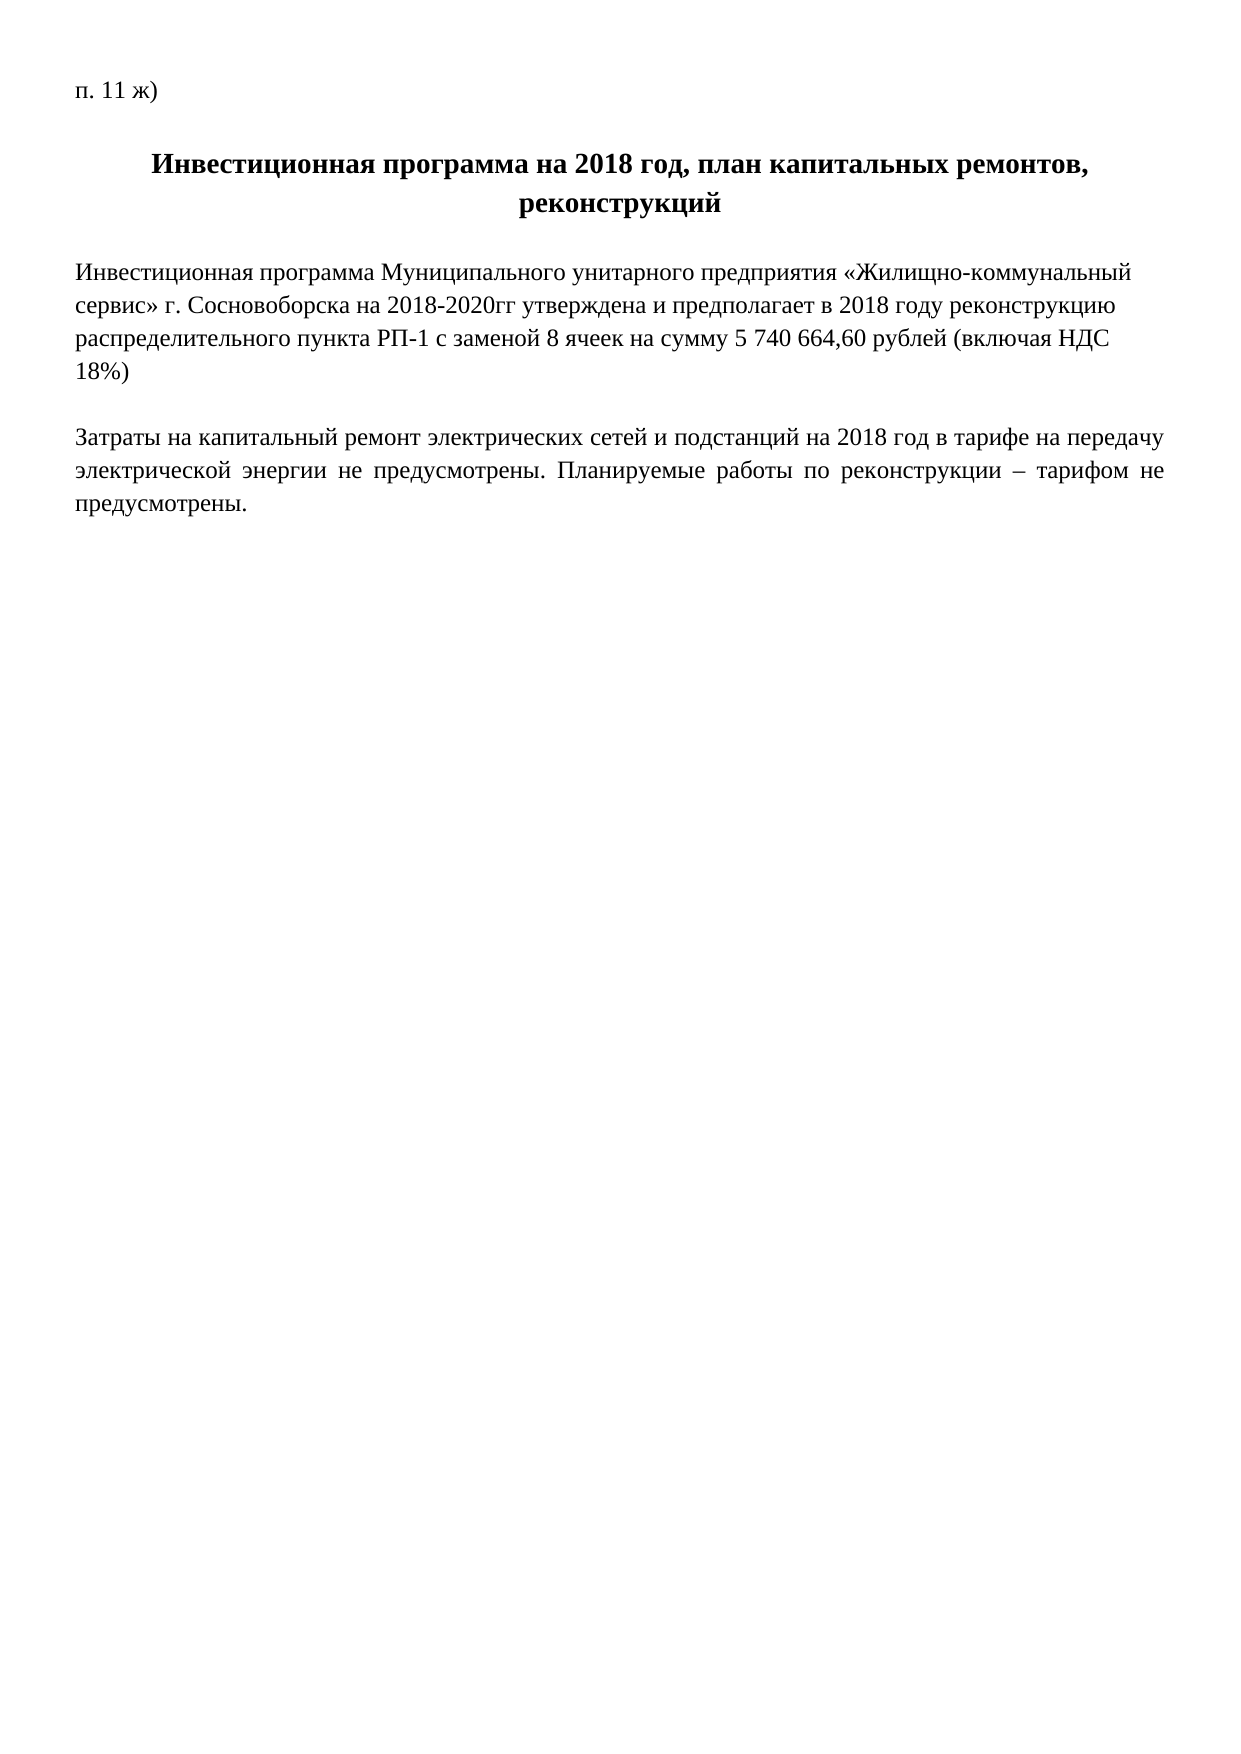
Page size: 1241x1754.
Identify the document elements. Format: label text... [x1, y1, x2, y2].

text Затраты на капитальный ремонт электрических сетей и подстанций на 2018 год в тарифе на передачу электрической энергии не предусмотрены. Планируемые работы по реконструкции – тарифом не предусмотрены. [75, 422, 1165, 517]
text Инвестиционная программа Муниципального унитарного предприятия «Жилищно-коммунальный сервис» г. Сосновоборска на 2018-2020гг утверждена и предполагает в 2018 году реконструкцию распределительного пункта РП-1 с заменой 8 ячеек на сумму 5 740 664,60 рублей (включая НДС 18%) [75, 257, 1165, 384]
text п. 11 ж) [75, 75, 1165, 104]
text Инвестиционная программа на 2018 год, план капитальных ремонтов, реконструкций [75, 147, 1165, 219]
